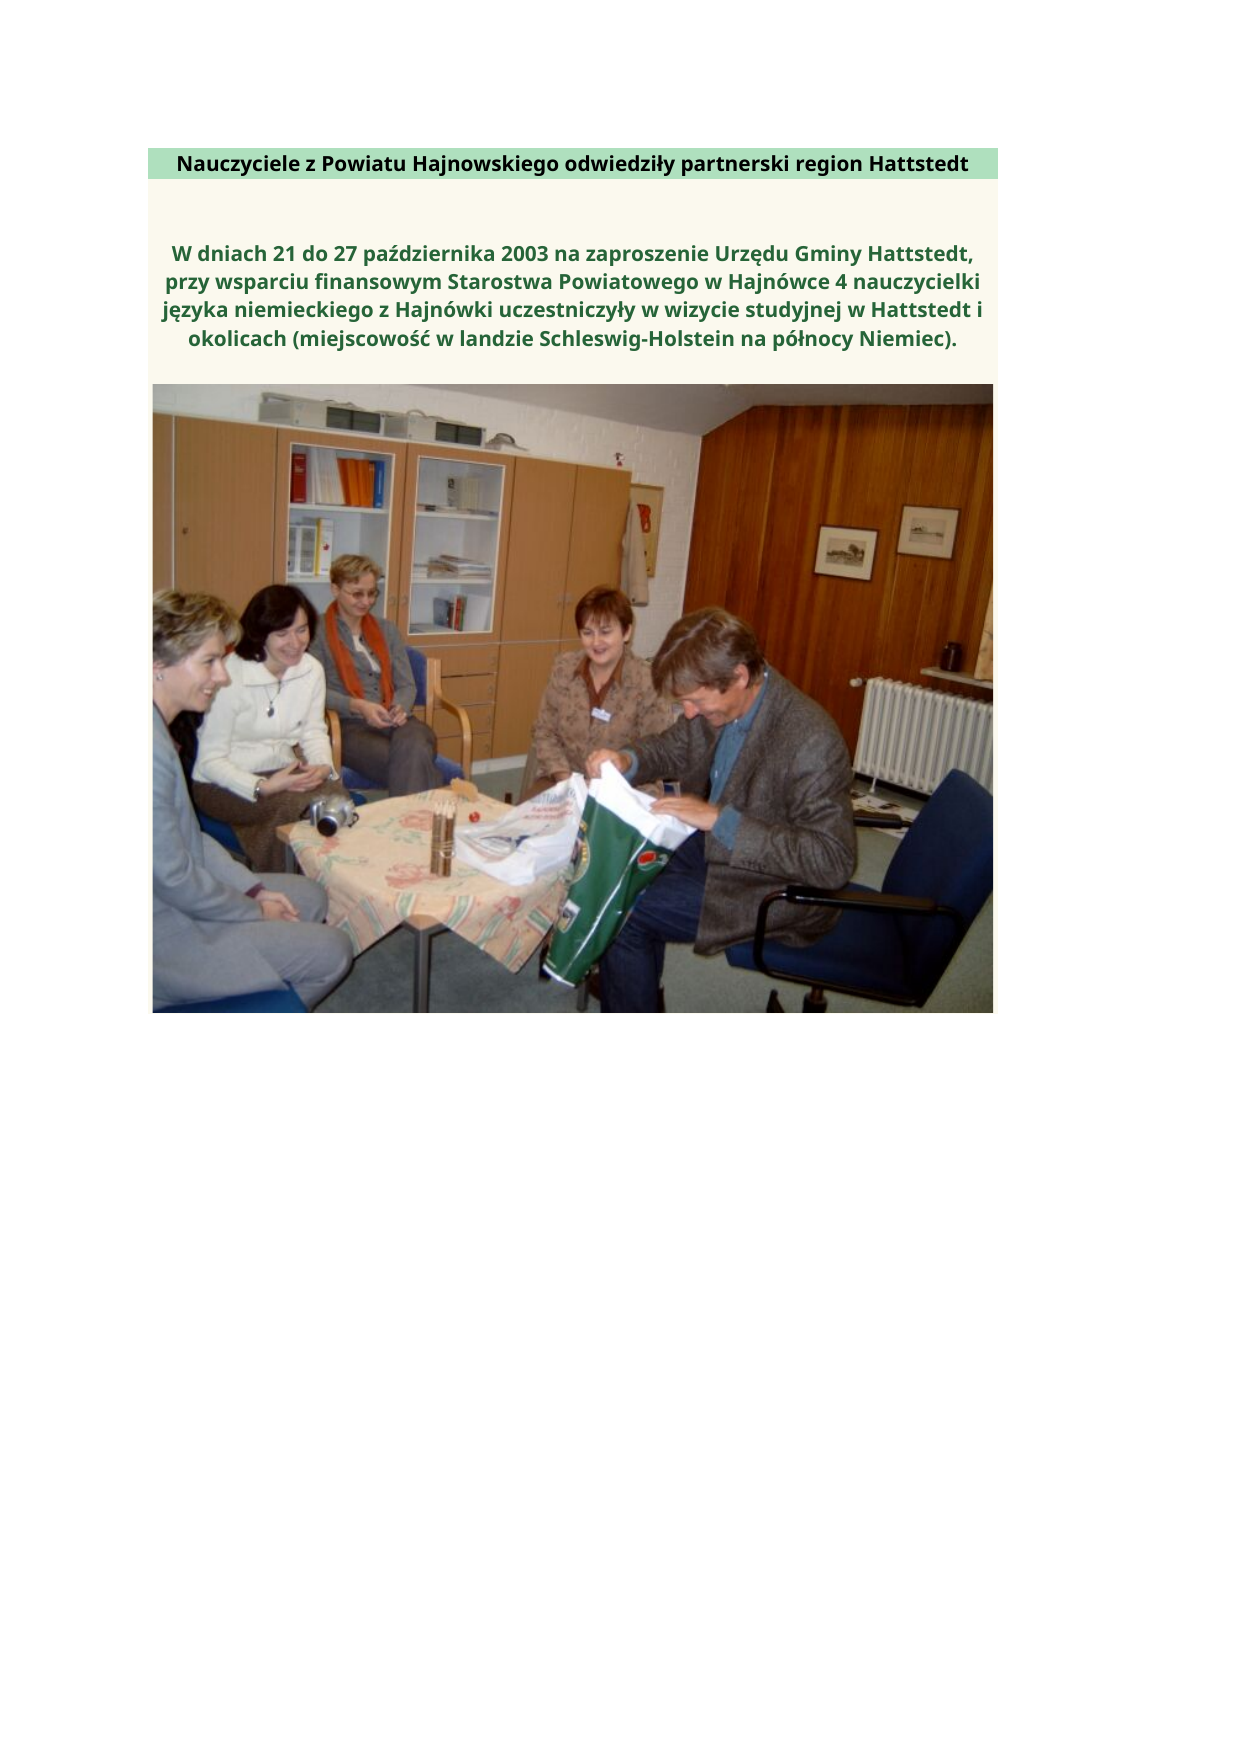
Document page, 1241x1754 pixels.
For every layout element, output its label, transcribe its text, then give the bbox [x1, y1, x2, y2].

picture [152, 384, 994, 1013]
table_cell W dniach 21 do 27 października 2003 na zaproszenie Urzędu Gminy Hattstedt, przy wsparciu finansowym Starostwa Powiatowego w Hajnówce 4 nauczycielki języka niemieckiego z Hajnówki uczestniczyły w wizycie studyjnej w Hattstedt i okolicach (miejscowość w landzie Schleswig-Holstein na północy Niemiec). [148, 179, 998, 354]
table_header Nauczyciele z Powiatu Hajnowskiego odwiedziły partnerski region Hattstedt [148, 148, 998, 179]
table_cell Uczestnikami wyjazdu były: Urszula Lipczyńska z Zespołu Szkół Zawodowych , Jadwiga Dąbrowska i Ewa Wasiluk z Zespołu Szkół z DNJB oraz Lucyna Lewczuk z Zespołu Szkół Ogólnokształcących im Marii Skłodowskiej. Nauczycielki uczestniczyły podczas wizyty w wielu lekcjach, rozmowach z nauczycielami i dyrektorem szkoły, podczas których wstępnie zaplanowano wspólne wizyty dzieci i młodzieży obu regionów. Uczestniczki wizyty zwiedziły atrakcje Regionu Hattstedt, takie jak Park Narodowy Watty Morza Północnego z charakterystycznymi przypływami i odpływami, małymi wyspami, fokami, ciekawą architekturą (m.in. domy kryte trzciną ). W programie pobytu znalazły się też wizyta w gospodarstwie rolnym, muzeum Morza Północnego, teatrze, Urzędzie Gminy oraz prywatnie u osób opiekujących się uczestniczkami podczas ich pobytu – m.in. Egona Schwilgina i Manfreda Gregersena (koordynatorzy współpracy regionu Hattstedt z Powiatem Hajnowskim). Mamy nadzieję, iż ta wizyta zaowocuje w przyszłości niejednym jeszcze spotkaniem różnych osób z zaprzyjaźnionych regionów - niemieckiego Hattstedt i Powiatu Hajnowskiego. [148, 354, 998, 1014]
